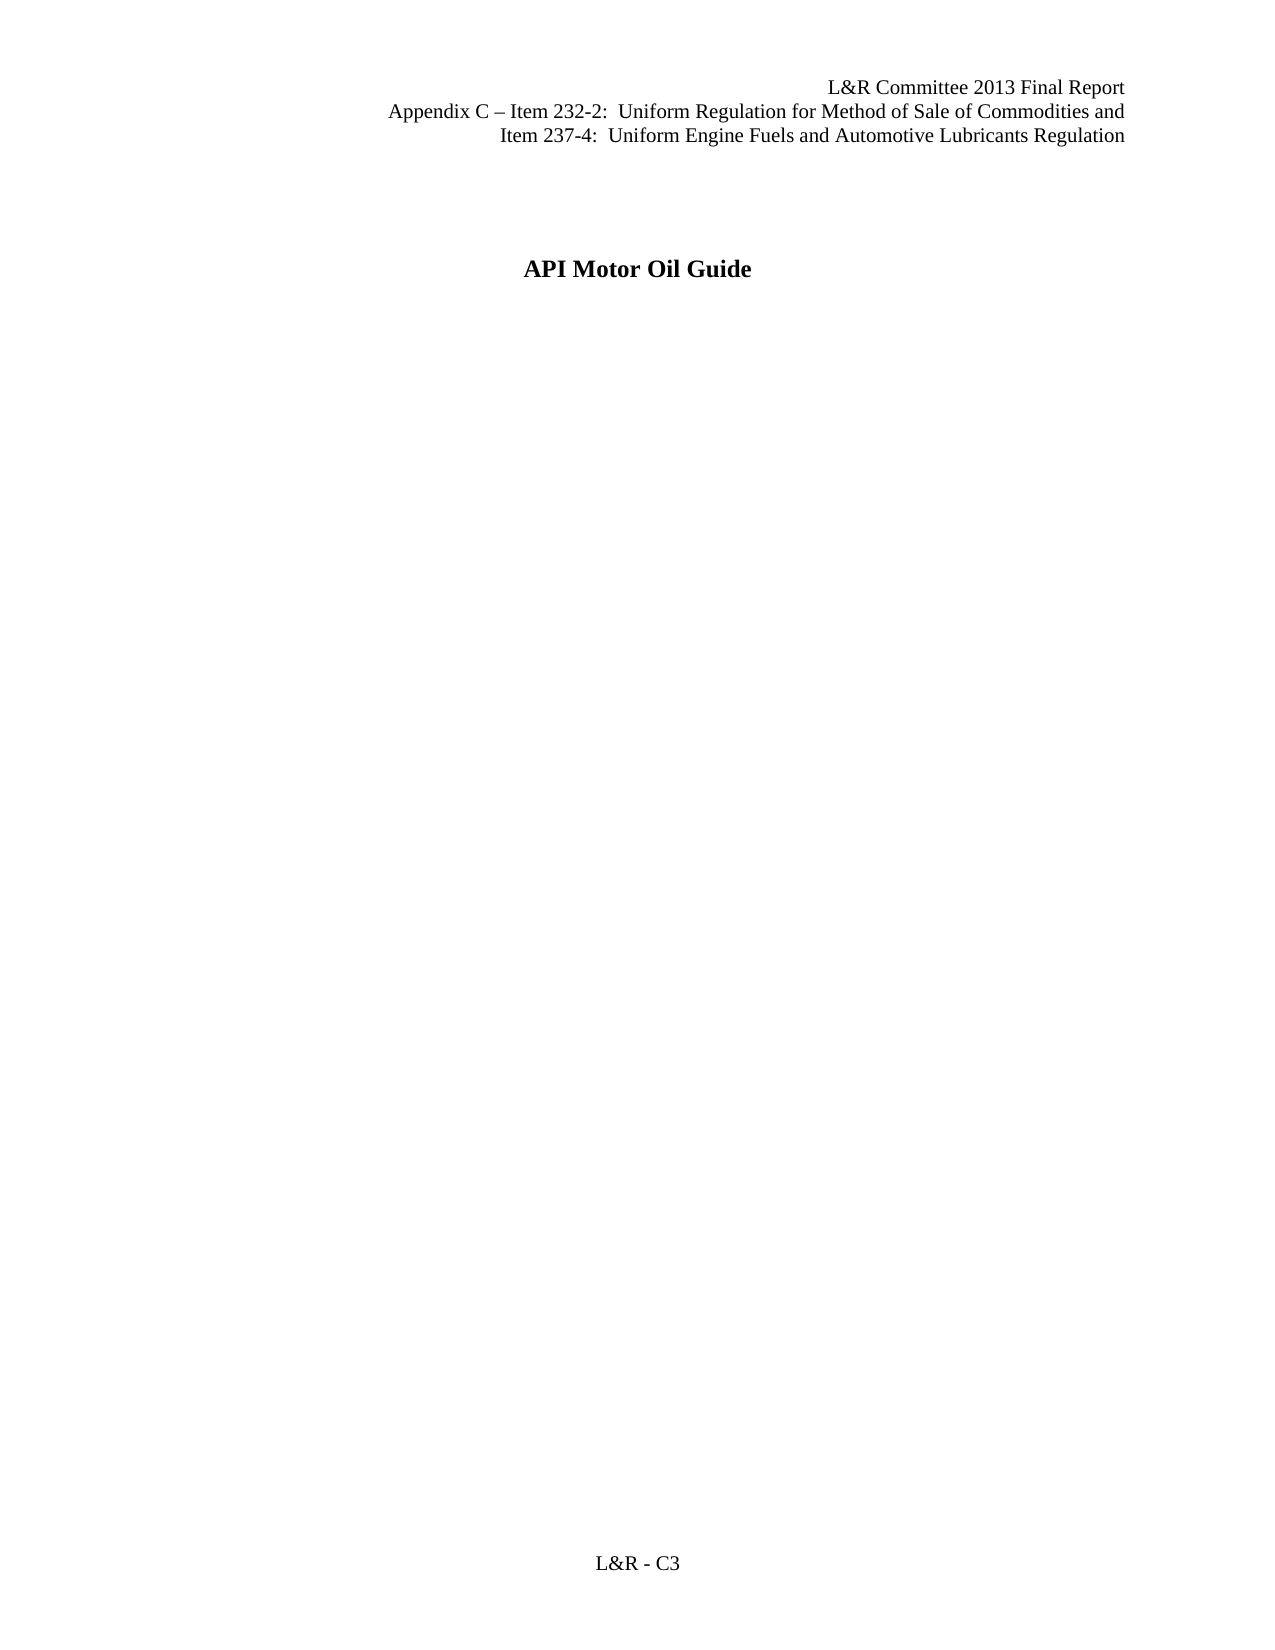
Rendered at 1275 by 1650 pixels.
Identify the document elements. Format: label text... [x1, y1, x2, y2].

text API Motor Oil Guide [150, 254, 1125, 283]
